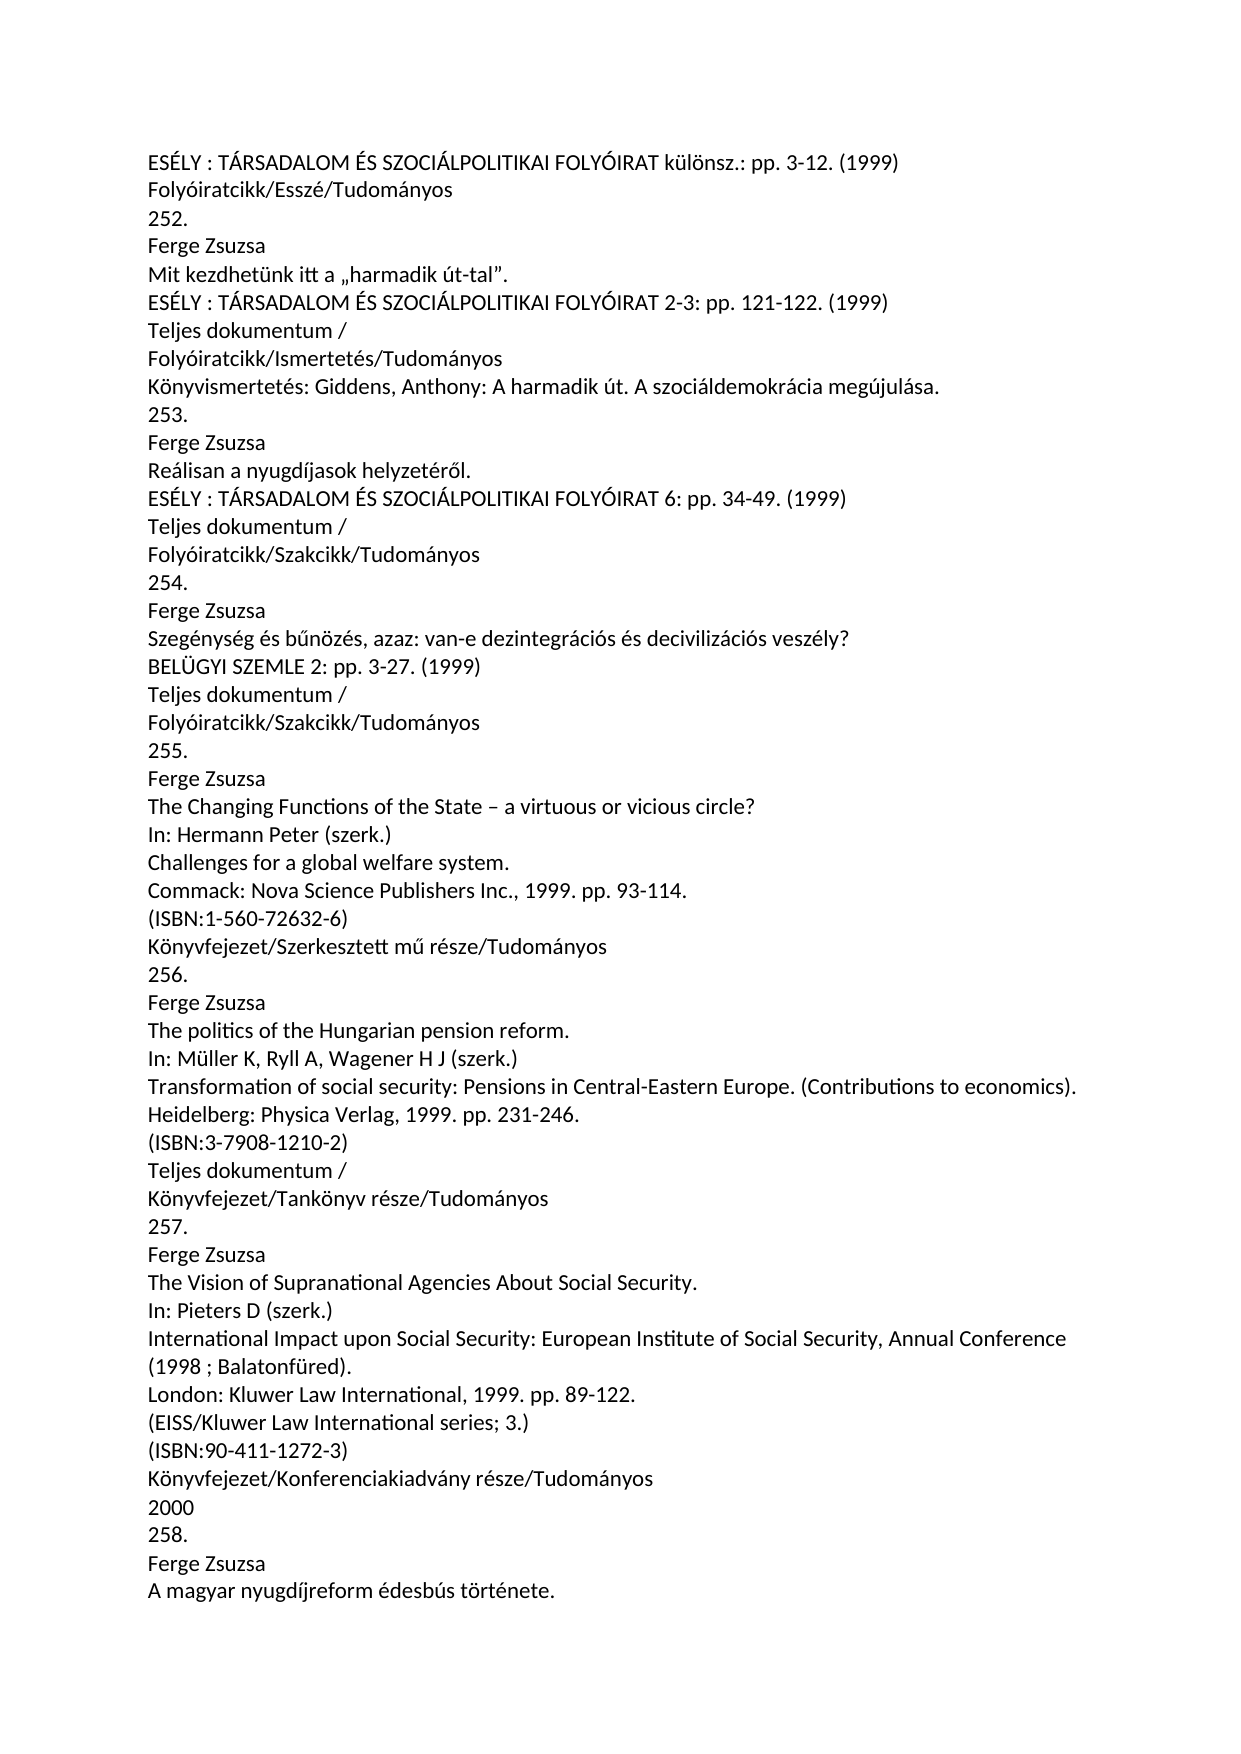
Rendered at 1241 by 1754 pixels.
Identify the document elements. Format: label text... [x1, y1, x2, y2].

text The politics of the Hungarian pension reform. [148, 1016, 1093, 1044]
text Mit kezdhetünk itt a „harmadik út-tal”. [148, 260, 1093, 288]
text Ferge Zsuzsa [148, 596, 1093, 624]
text (EISS/Kluwer Law International series; 3.) [148, 1408, 1093, 1437]
text Könyvfejezet/Szerkesztett mű része/Tudományos [148, 932, 1093, 960]
text London: Kluwer Law International, 1999. pp. 89-122. [148, 1381, 1093, 1408]
text A magyar nyugdíjreform édesbús története. [148, 1577, 1093, 1605]
text International Impact upon Social Security: European Institute of Social Security, Annual Conference (1998 ; Balatonfüred). [148, 1324, 1093, 1381]
text (ISBN:90-411-1272-3) [148, 1437, 1093, 1464]
text Ferge Zsuzsa [148, 1240, 1093, 1268]
text Ferge Zsuzsa [148, 232, 1093, 260]
text Szegénység és bűnözés, azaz: van-e dezintegrációs és decivilizációs veszély? [148, 624, 1093, 652]
text (ISBN:1-560-72632-6) [148, 904, 1093, 932]
text Teljes dokumentum / [148, 512, 1093, 540]
text 253. [148, 400, 1093, 428]
text Könyvismertetés: Giddens, Anthony: A harmadik út. A szociáldemokrácia megújulása. [148, 372, 1093, 400]
text ESÉLY : TÁRSADALOM ÉS SZOCIÁLPOLITIKAI FOLYÓIRAT különsz.: pp. 3-12. (1999) [148, 148, 1093, 176]
text The Changing Functions of the State – a virtuous or vicious circle? [148, 792, 1093, 820]
text Ferge Zsuzsa [148, 1549, 1093, 1577]
text In: Hermann Peter (szerk.) [148, 820, 1093, 848]
text Transformation of social security: Pensions in Central-Eastern Europe. (Contributions to economics). [148, 1072, 1093, 1100]
text Könyvfejezet/Konferenciakiadvány része/Tudományos [148, 1464, 1093, 1493]
text Folyóiratcikk/Ismertetés/Tudományos [148, 344, 1093, 372]
text Teljes dokumentum / [148, 680, 1093, 708]
text ESÉLY : TÁRSADALOM ÉS SZOCIÁLPOLITIKAI FOLYÓIRAT 6: pp. 34-49. (1999) [148, 484, 1093, 512]
text Ferge Zsuzsa [148, 764, 1093, 792]
text Teljes dokumentum / [148, 316, 1093, 344]
text Könyvfejezet/Tankönyv része/Tudományos [148, 1184, 1093, 1212]
text 252. [148, 204, 1093, 232]
text 258. [148, 1521, 1093, 1549]
text Reálisan a nyugdíjasok helyzetéről. [148, 456, 1093, 484]
text ESÉLY : TÁRSADALOM ÉS SZOCIÁLPOLITIKAI FOLYÓIRAT 2-3: pp. 121-122. (1999) [148, 288, 1093, 316]
text Folyóiratcikk/Esszé/Tudományos [148, 176, 1093, 204]
text 257. [148, 1212, 1093, 1240]
text Commack: Nova Science Publishers Inc., 1999. pp. 93-114. [148, 876, 1093, 904]
text 2000 [148, 1493, 1093, 1521]
text BELÜGYI SZEMLE 2: pp. 3-27. (1999) [148, 652, 1093, 680]
text 256. [148, 960, 1093, 988]
text The Vision of Supranational Agencies About Social Security. [148, 1268, 1093, 1296]
text Challenges for a global welfare system. [148, 848, 1093, 876]
text Teljes dokumentum / [148, 1156, 1093, 1184]
text Ferge Zsuzsa [148, 988, 1093, 1016]
text 255. [148, 736, 1093, 764]
text Ferge Zsuzsa [148, 428, 1093, 456]
text 254. [148, 568, 1093, 596]
text Folyóiratcikk/Szakcikk/Tudományos [148, 708, 1093, 736]
text In: Müller K, Ryll A, Wagener H J (szerk.) [148, 1044, 1093, 1072]
text (ISBN:3-7908-1210-2) [148, 1128, 1093, 1156]
text Folyóiratcikk/Szakcikk/Tudományos [148, 540, 1093, 568]
text Heidelberg: Physica Verlag, 1999. pp. 231-246. [148, 1100, 1093, 1128]
text In: Pieters D (szerk.) [148, 1296, 1093, 1324]
